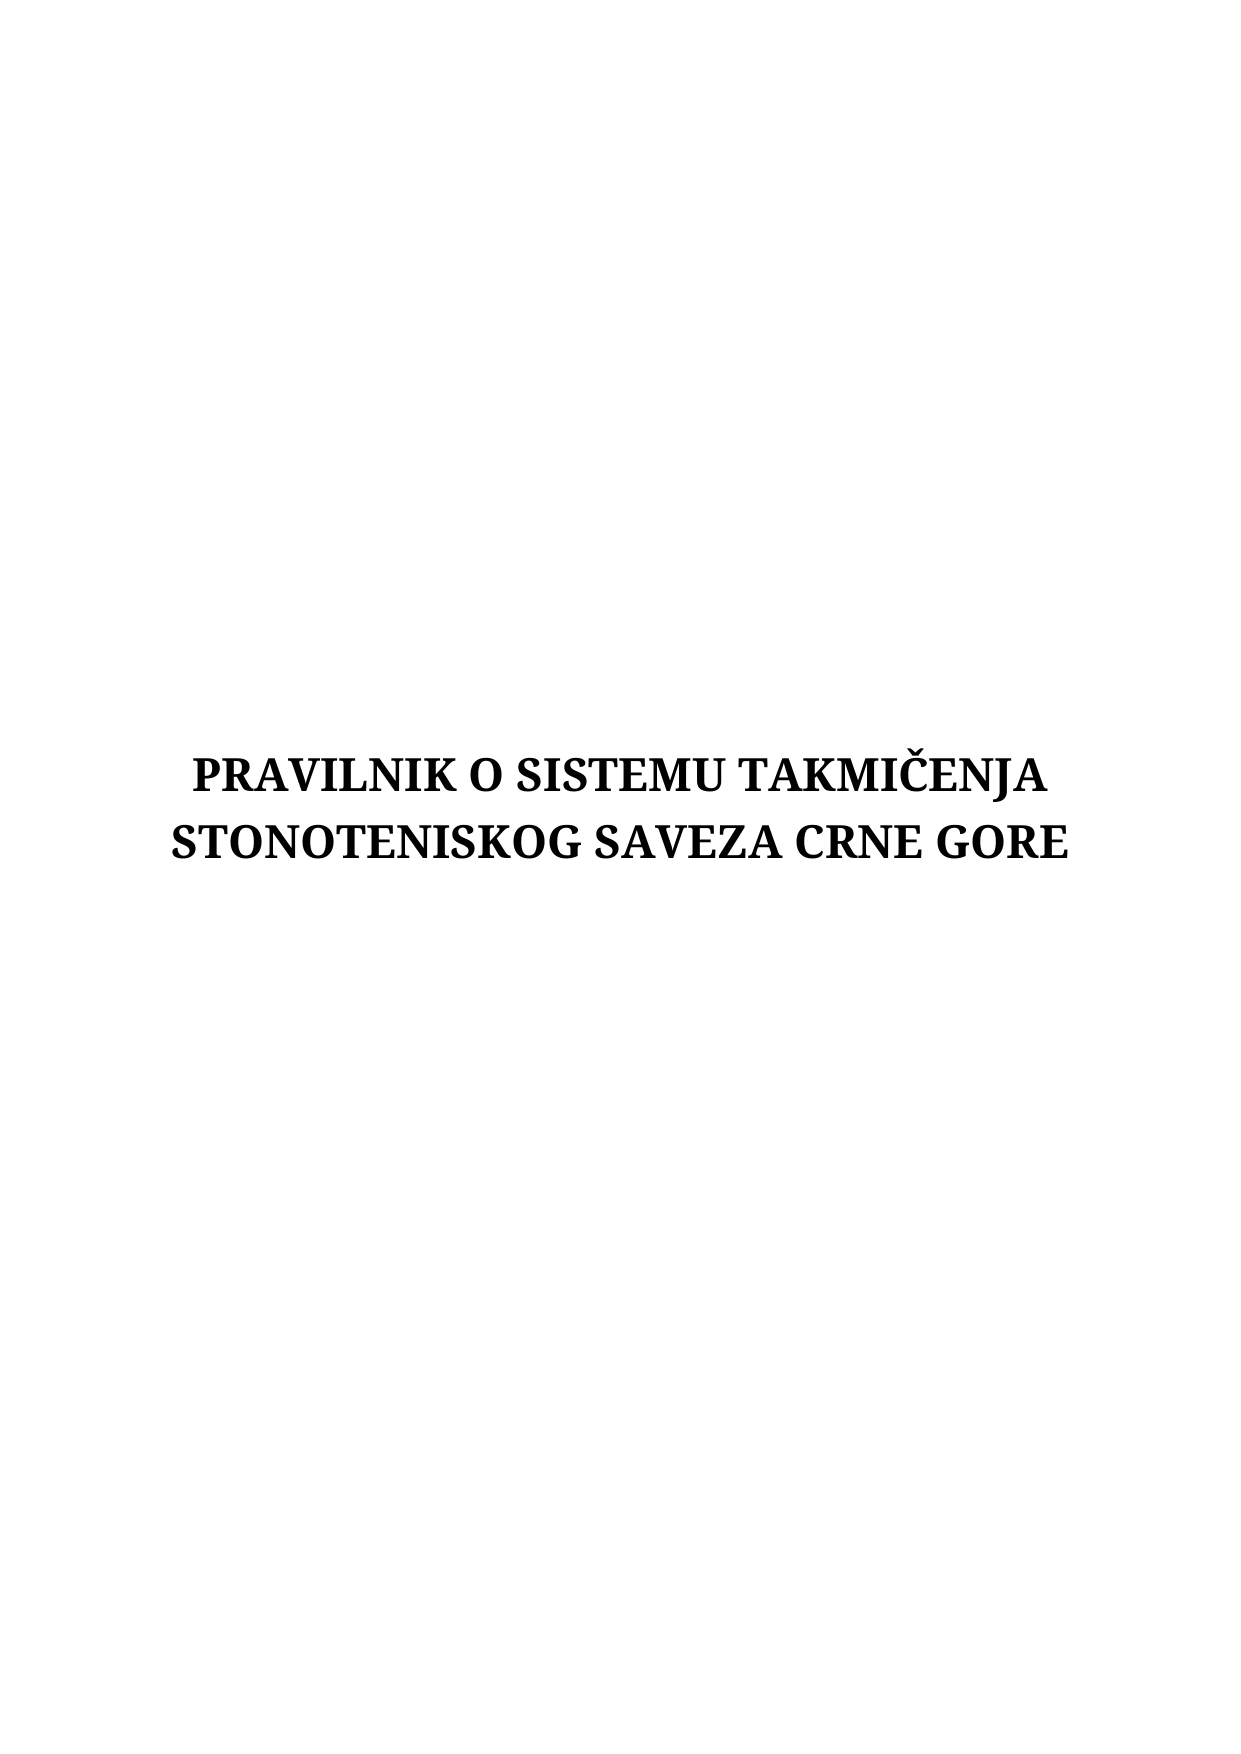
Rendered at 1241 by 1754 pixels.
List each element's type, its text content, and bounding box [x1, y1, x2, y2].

text PRAVILNIK O SISTEMU TAKMIČENJA STONOTENISKOG SAVEZA CRNE GORE [148, 742, 1093, 872]
